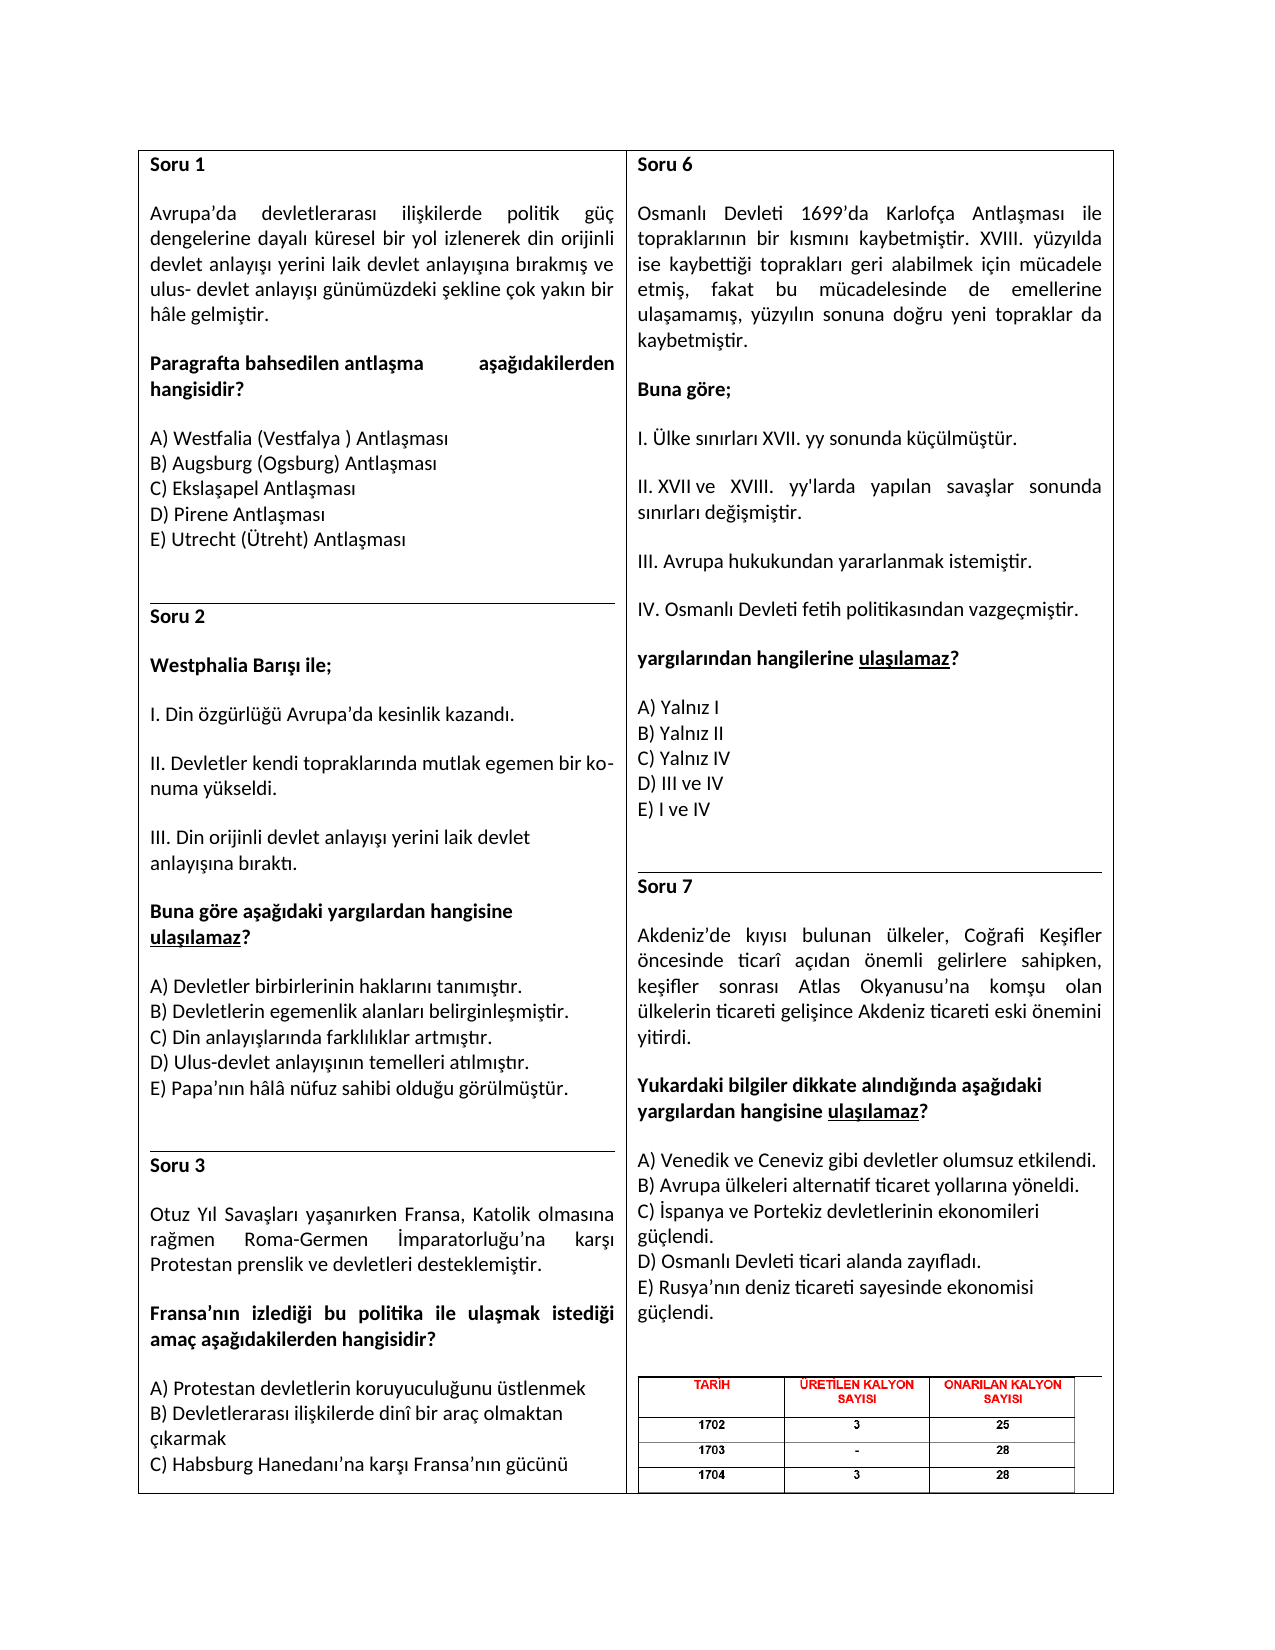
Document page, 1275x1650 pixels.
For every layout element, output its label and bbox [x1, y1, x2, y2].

table_header [139, 151, 626, 1492]
table_header [627, 151, 1113, 1492]
